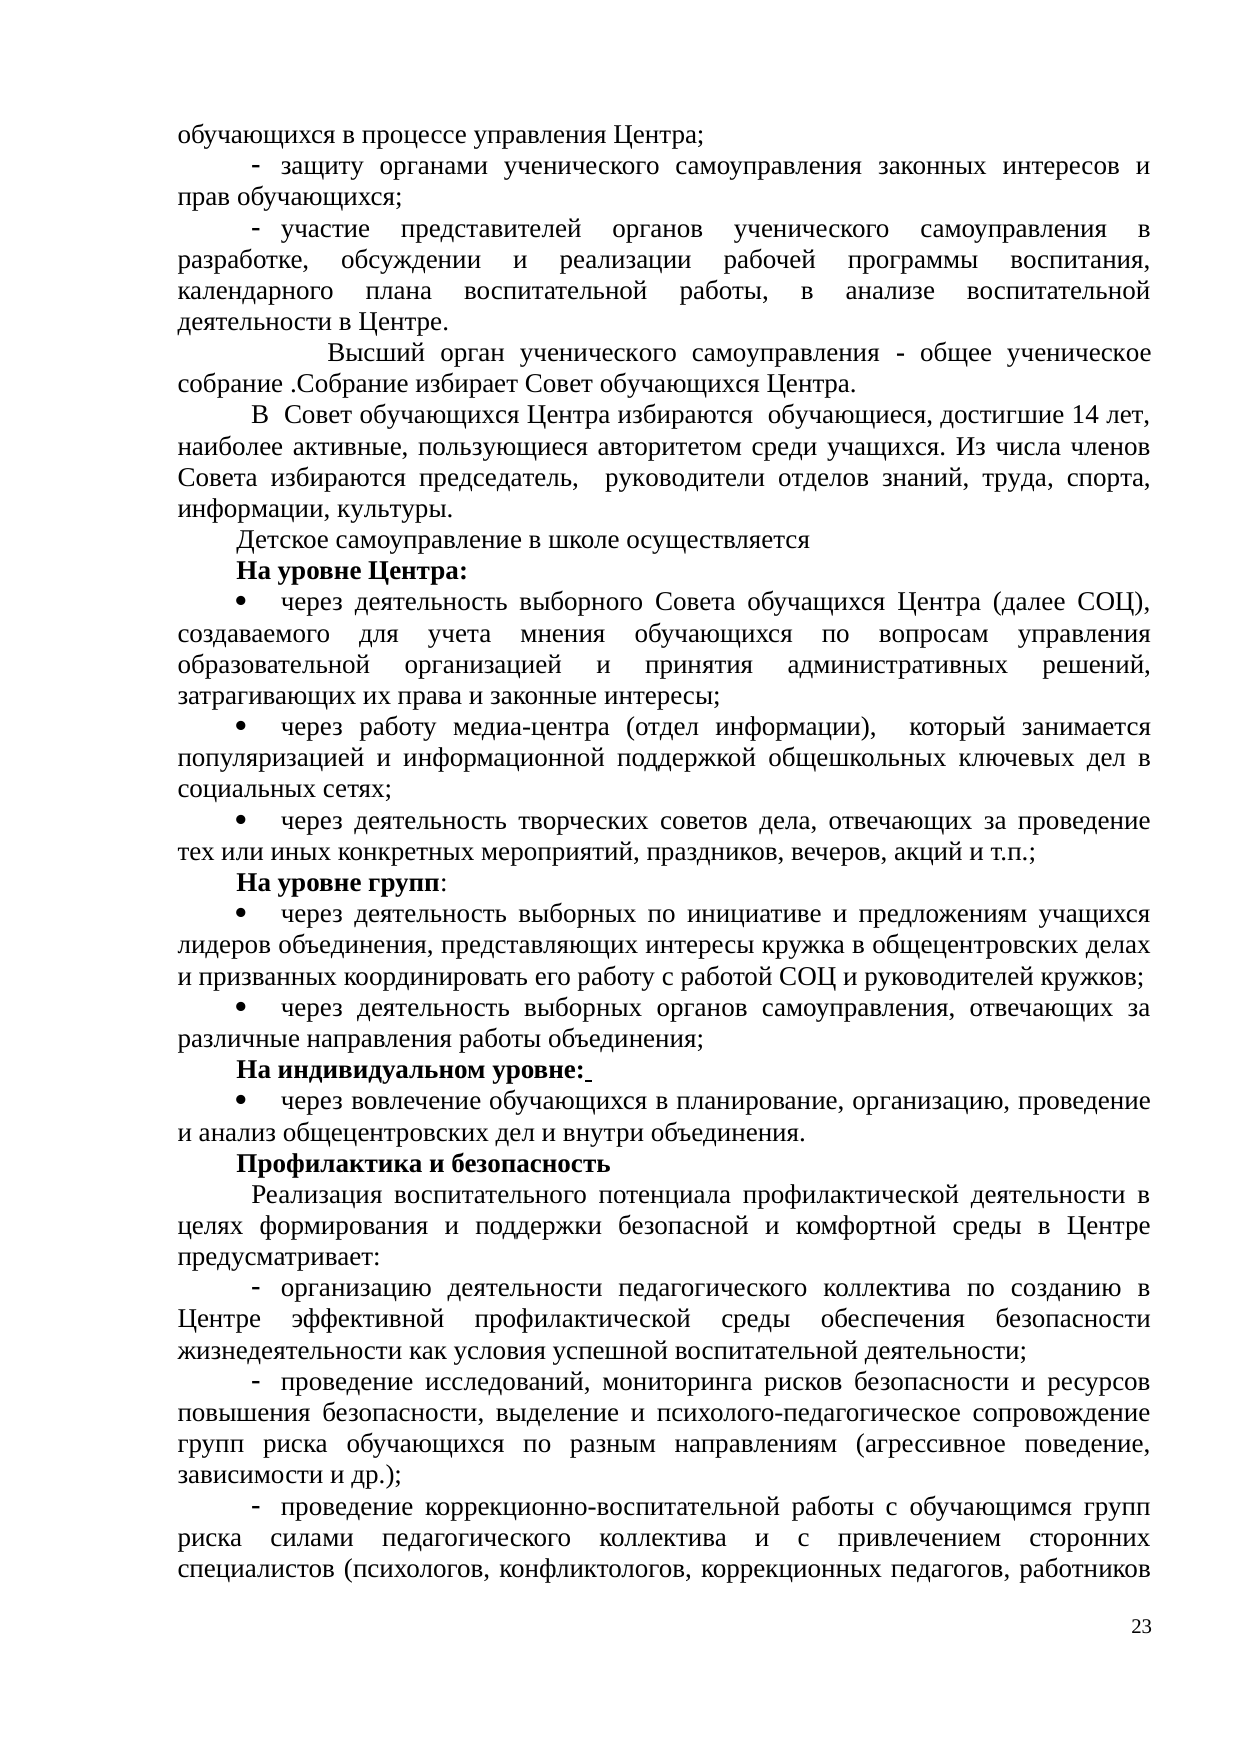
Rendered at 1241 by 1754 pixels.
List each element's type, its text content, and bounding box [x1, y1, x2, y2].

list защиту органами ученического самоуправления законных интересов и прав обучающихся; [177, 149, 1152, 212]
list через деятельность выборных по инициативе и предложениям учащихся лидеров объединения, представляющих интересы кружка в общецентровских делах и призванных координировать его работу с работой СОЦ и руководителей кружков; [177, 897, 1152, 991]
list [177, 118, 1152, 149]
text На уровне Центра: [177, 554, 1152, 586]
text Высший орган ученического самоуправления - общее ученическое собрание .Собрание избирает Совет обучающихся Центра. [177, 336, 1152, 399]
text Профилактика и безопасность [177, 1147, 1152, 1178]
text На индивидуальном уровне: [177, 1053, 1152, 1084]
text На уровне групп: [177, 866, 1152, 897]
text Реализация воспитательного потенциала профилактической деятельности в целях формирования и поддержки безопасной и комфортной среды в Центре предусматривает: [177, 1178, 1152, 1271]
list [177, 1489, 1152, 1583]
list проведение исследований, мониторинга рисков безопасности и ресурсов повышения безопасности, выделение и психолого-педагогическое сопровождение групп риска обучающихся по разным направлениям (агрессивное поведение, зависимости и др.); [177, 1365, 1152, 1489]
text В Совет обучающихся Центра избираются обучающиеся, достигшие 14 лет, наиболее активные, пользующиеся авторитетом среди учащихся. Из числа членов Совета избираются председатель, руководители отделов знаний, труда, спорта, информации, культуры. [177, 399, 1152, 523]
text Детское самоуправление в школе осуществляется [177, 523, 1152, 554]
list организацию деятельности педагогического коллектива по созданию в Центре эффективной профилактической среды обеспечения безопасности жизнедеятельности как условия успешной воспитательной деятельности; [177, 1271, 1152, 1365]
list через работу медиа-центра (отдел информации), который занимается популяризацией и информационной поддержкой общешкольных ключевых дел в социальных сетях; [177, 710, 1152, 804]
list через вовлечение обучающихся в планирование, организацию, проведение и анализ общецентровских дел и внутри объединения. [177, 1084, 1152, 1147]
list участие представителей органов ученического самоуправления в разработке, обсуждении и реализации рабочей программы воспитания, календарного плана воспитательной работы, в анализе воспитательной деятельности в Центре. [177, 212, 1152, 336]
list через деятельность выборных органов самоуправления, отвечающих за различные направления работы объединения; [177, 991, 1152, 1053]
list через деятельность выборного Совета обучащихся Центра (далее СОЦ), создаваемого для учета мнения обучающихся по вопросам управления образовательной организацией и принятия административных решений, затрагивающих их права и законные интересы; [177, 586, 1152, 710]
list через деятельность творческих советов дела, отвечающих за проведение тех или иных конкретных мероприятий, праздников, вечеров, акций и т.п.; [177, 804, 1152, 866]
